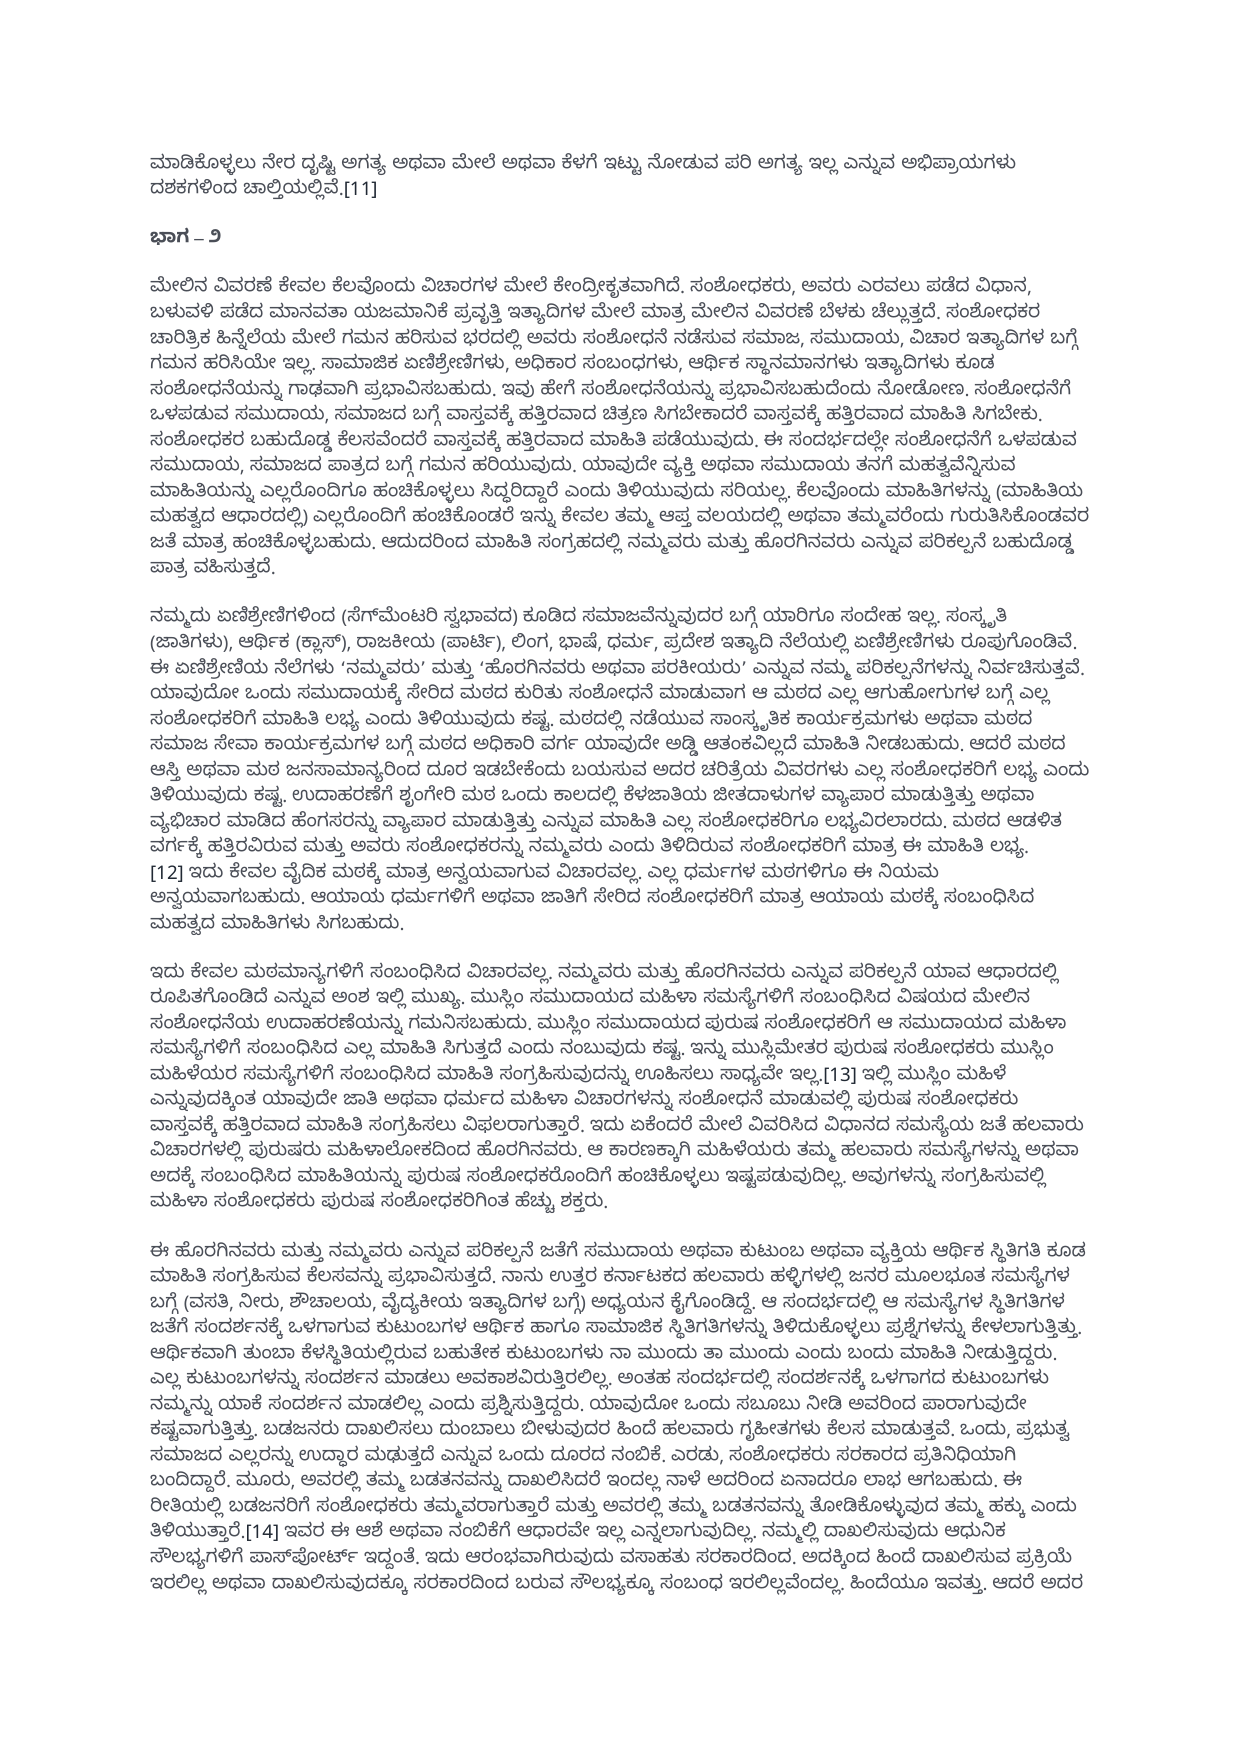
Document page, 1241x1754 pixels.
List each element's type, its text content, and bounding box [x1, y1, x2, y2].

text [150, 150, 1090, 201]
text ಇದು ಕೇವಲ ಮಠಮಾನ್ಯಗಳಿಗೆ ಸಂಬಂಧಿಸಿದ ವಿಚಾರವಲ್ಲ. ನಮ್ಮವರು ಮತ್ತು ಹೊರಗಿನವರು ಎನ್ನುವ ಪರಿಕಲ್ಪನೆ ಯಾವ ಆಧಾರದಲ್ಲಿ ರೂಪಿತಗೊಂಡಿದೆ ಎನ್ನುವ ಅಂಶ ಇಲ್ಲಿ ಮುಖ್ಯ. ಮುಸ್ಲಿಂ ಸಮುದಾಯದ ಮಹಿಳಾ ಸಮಸ್ಯೆಗಳಿಗೆ ಸಂಬಂಧಿಸಿದ ವಿಷಯದ ಮೇಲಿನ ಸಂಶೋಧನೆಯ ಉದಾಹರಣೆಯನ್ನು ಗಮನಿಸಬಹುದು. ಮುಸ್ಲಿಂ ಸಮುದಾಯದ ಪುರುಷ ಸಂಶೋಧಕರಿಗೆ ಆ ಸಮುದಾಯದ ಮಹಿಳಾ ಸಮಸ್ಯೆಗಳಿಗೆ ಸಂಬಂಧಿಸಿದ ಎಲ್ಲ ಮಾಹಿತಿ ಸಿಗುತ್ತದೆ ಎಂದು ನಂಬುವುದು ಕಷ್ಟ. ಇನ್ನು ಮುಸ್ಲಿಮೇತರ ಪುರುಷ ಸಂಶೋಧಕರು ಮುಸ್ಲಿಂ ಮಹಿಳೆಯರ ಸಮಸ್ಯೆಗಳಿಗೆ ಸಂಬಂಧಿಸಿದ ಮಾಹಿತಿ ಸಂಗ್ರಹಿಸುವುದನ್ನು ಊಹಿಸಲು ಸಾಧ್ಯವೇ ಇಲ್ಲ.[13] ಇಲ್ಲಿ ಮುಸ್ಲಿಂ ಮಹಿಳೆ ಎನ್ನುವುದಕ್ಕಿಂತ ಯಾವುದೇ ಜಾತಿ ಅಥವಾ ಧರ್ಮದ ಮಹಿಳಾ ವಿಚಾರಗಳನ್ನು ಸಂಶೋಧನೆ ಮಾಡುವಲ್ಲಿ ಪುರುಷ ಸಂಶೋಧಕರು ವಾಸ್ತವಕ್ಕೆ ಹತ್ತಿರವಾದ ಮಾಹಿತಿ ಸಂಗ್ರಹಿಸಲು ವಿಫಲರಾಗುತ್ತಾರೆ. ಇದು ಏಕೆಂದರೆ ಮೇಲೆ ವಿವರಿಸಿದ ವಿಧಾನದ ಸಮಸ್ಯೆಯ ಜತೆ ಹಲವಾರು ವಿಚಾರಗಳಲ್ಲಿ ಪುರುಷರು ಮಹಿಳಾಲೋಕದಿಂದ ಹೊರಗಿನವರು. ಆ ಕಾರಣಕ್ಕಾಗಿ ಮಹಿಳೆಯರು ತಮ್ಮ ಹಲವಾರು ಸಮಸ್ಯೆಗಳನ್ನು ಅಥವಾ ಅದಕ್ಕೆ ಸಂಬಂಧಿಸಿದ ಮಾಹಿತಿಯನ್ನು ಪುರುಷ ಸಂಶೋಧಕರೊಂದಿಗೆ ಹಂಚಿಕೊಳ್ಳಲು ಇಷ್ಟಪಡುವುದಿಲ್ಲ. ಅವುಗಳನ್ನು ಸಂಗ್ರಹಿಸುವಲ್ಲಿ ಮಹಿಳಾ ಸಂಶೋಧಕರು ಪುರುಷ ಸಂಶೋಧಕರಿಗಿಂತ ಹೆಚ್ಚು ಶಕ್ತರು. [150, 959, 1090, 1214]
text ಭಾಗ – ೨ [150, 225, 1090, 250]
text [150, 1238, 1090, 1595]
text ಮೇಲಿನ ವಿವರಣೆ ಕೇವಲ ಕೆಲವೊಂದು ವಿಚಾರಗಳ ಮೇಲೆ ಕೇಂದ್ರೀಕೃತವಾಗಿದೆ. ಸಂಶೋಧಕರು, ಅವರು ಎರವಲು ಪಡೆದ ವಿಧಾನ, ಬಳುವಳಿ ಪಡೆದ ಮಾನವತಾ ಯಜಮಾನಿಕೆ ಪ್ರವೃತ್ತಿ ಇತ್ಯಾದಿಗಳ ಮೇಲೆ ಮಾತ್ರ ಮೇಲಿನ ವಿವರಣೆ ಬೆಳಕು ಚೆಲ್ಲುತ್ತದೆ. ಸಂಶೋಧಕರ ಚಾರಿತ್ರಿಕ ಹಿನ್ನೆಲೆಯ ಮೇಲೆ ಗಮನ ಹರಿಸುವ ಭರದಲ್ಲಿ ಅವರು ಸಂಶೋಧನೆ ನಡೆಸುವ ಸಮಾಜ, ಸಮುದಾಯ, ವಿಚಾರ ಇತ್ಯಾದಿಗಳ ಬಗ್ಗೆ ಗಮನ ಹರಿಸಿಯೇ ಇಲ್ಲ. ಸಾಮಾಜಿಕ ಏಣಿಶ್ರೇಣಿಗಳು, ಅಧಿಕಾರ ಸಂಬಂಧಗಳು, ಆರ್ಥಿಕ ಸ್ಥಾನಮಾನಗಳು ಇತ್ಯಾದಿಗಳು ಕೂಡ ಸಂಶೋಧನೆಯನ್ನು ಗಾಢವಾಗಿ ಪ್ರಭಾವಿಸಬಹುದು. ಇವು ಹೇಗೆ ಸಂಶೋಧನೆಯನ್ನು ಪ್ರಭಾವಿಸಬಹುದೆಂದು ನೋಡೋಣ. ಸಂಶೋಧನೆಗೆ ಒಳಪಡುವ ಸಮುದಾಯ, ಸಮಾಜದ ಬಗ್ಗೆ ವಾಸ್ತವಕ್ಕೆ ಹತ್ತಿರವಾದ ಚಿತ್ರಣ ಸಿಗಬೇಕಾದರೆ ವಾಸ್ತವಕ್ಕೆ ಹತ್ತಿರವಾದ ಮಾಹಿತಿ ಸಿಗಬೇಕು. ಸಂಶೋಧಕರ ಬಹುದೊಡ್ಡ ಕೆಲಸವೆಂದರೆ ವಾಸ್ತವಕ್ಕೆ ಹತ್ತಿರವಾದ ಮಾಹಿತಿ ಪಡೆಯುವುದು. ಈ ಸಂದರ್ಭದಲ್ಲೇ ಸಂಶೋಧನೆಗೆ ಒಳಪಡುವ ಸಮುದಾಯ, ಸಮಾಜದ ಪಾತ್ರದ ಬಗ್ಗೆ ಗಮನ ಹರಿಯುವುದು. ಯಾವುದೇ ವ್ಯಕ್ತಿ ಅಥವಾ ಸಮುದಾಯ ತನಗೆ ಮಹತ್ವವೆನ್ನಿಸುವ ಮಾಹಿತಿಯನ್ನು ಎಲ್ಲರೊಂದಿಗೂ ಹಂಚಿಕೊಳ್ಳಲು ಸಿದ್ಧರಿದ್ದಾರೆ ಎಂದು ತಿಳಿಯುವುದು ಸರಿಯಲ್ಲ. ಕೆಲವೊಂದು ಮಾಹಿತಿಗಳನ್ನು (ಮಾಹಿತಿಯ ಮಹತ್ವದ ಆಧಾರದಲ್ಲಿ) ಎಲ್ಲರೊಂದಿಗೆ ಹಂಚಿಕೊಂಡರೆ ಇನ್ನು ಕೇವಲ ತಮ್ಮ ಆಪ್ತ ವಲಯದಲ್ಲಿ ಅಥವಾ ತಮ್ಮವರೆಂದು ಗುರುತಿಸಿಕೊಂಡವರ ಜತೆ ಮಾತ್ರ ಹಂಚಿಕೊಳ್ಳಬಹುದು. ಆದುದರಿಂದ ಮಾಹಿತಿ ಸಂಗ್ರಹದಲ್ಲಿ ನಮ್ಮವರು ಮತ್ತು ಹೊರಗಿನವರು ಎನ್ನುವ ಪರಿಕಲ್ಪನೆ ಬಹುದೊಡ್ಡ ಪಾತ್ರ ವಹಿಸುತ್ತದೆ. [150, 274, 1090, 580]
text ನಮ್ಮದು ಏಣಿಶ್ರೇಣಿಗಳಿಂದ (ಸೆಗ್‌ಮೆಂಟರಿ ಸ್ವಭಾವದ) ಕೂಡಿದ ಸಮಾಜವೆನ್ನುವುದರ ಬಗ್ಗೆ ಯಾರಿಗೂ ಸಂದೇಹ ಇಲ್ಲ. ಸಂಸ್ಕೃತಿ (ಜಾತಿಗಳು), ಆರ್ಥಿಕ (ಕ್ಲಾಸ್), ರಾಜಕೀಯ (ಪಾರ್ಟಿ), ಲಿಂಗ, ಭಾಷೆ, ಧರ್ಮ, ಪ್ರದೇಶ ಇತ್ಯಾದಿ ನೆಲೆಯಲ್ಲಿ ಏಣಿಶ್ರೇಣಿಗಳು ರೂಪುಗೊಂಡಿವೆ. ಈ ಏಣಿಶ್ರೇಣಿಯ ನೆಲೆಗಳು ‘ನಮ್ಮವರು’ ಮತ್ತು ‘ಹೊರಗಿನವರು ಅಥವಾ ಪರಕೀಯರು’ ಎನ್ನುವ ನಮ್ಮ ಪರಿಕಲ್ಪನೆಗಳನ್ನು ನಿರ್ವಚಿಸುತ್ತವೆ. ಯಾವುದೋ ಒಂದು ಸಮುದಾಯಕ್ಕೆ ಸೇರಿದ ಮಠದ ಕುರಿತು ಸಂಶೋಧನೆ ಮಾಡುವಾಗ ಆ ಮಠದ ಎಲ್ಲ ಆಗುಹೋಗುಗಳ ಬಗ್ಗೆ ಎಲ್ಲ ಸಂಶೋಧಕರಿಗೆ ಮಾಹಿತಿ ಲಭ್ಯ ಎಂದು ತಿಳಿಯುವುದು ಕಷ್ಟ. ಮಠದಲ್ಲಿ ನಡೆಯುವ ಸಾಂಸ್ಕೃತಿಕ ಕಾರ್ಯಕ್ರಮಗಳು ಅಥವಾ ಮಠದ ಸಮಾಜ ಸೇವಾ ಕಾರ್ಯಕ್ರಮಗಳ ಬಗ್ಗೆ ಮಠದ ಅಧಿಕಾರಿ ವರ್ಗ ಯಾವುದೇ ಅಡ್ಡಿ ಆತಂಕವಿಲ್ಲದೆ ಮಾಹಿತಿ ನೀಡಬಹುದು. ಆದರೆ ಮಠದ ಆಸ್ತಿ ಅಥವಾ ಮಠ ಜನಸಾಮಾನ್ಯರಿಂದ ದೂರ ಇಡಬೇಕೆಂದು ಬಯಸುವ ಅದರ ಚರಿತ್ರೆಯ ವಿವರಗಳು ಎಲ್ಲ ಸಂಶೋಧಕರಿಗೆ ಲಭ್ಯ ಎಂದು ತಿಳಿಯುವುದು ಕಷ್ಟ. ಉದಾಹರಣೆಗೆ ಶೃಂಗೇರಿ ಮಠ ಒಂದು ಕಾಲದಲ್ಲಿ ಕೆಳಜಾತಿಯ ಜೀತದಾಳುಗಳ ವ್ಯಾಪಾರ ಮಾಡುತ್ತಿತ್ತು ಅಥವಾ ವ್ಯಭಿಚಾರ ಮಾಡಿದ ಹೆಂಗಸರನ್ನು ವ್ಯಾಪಾರ ಮಾಡುತ್ತಿತ್ತು ಎನ್ನುವ ಮಾಹಿತಿ ಎಲ್ಲ ಸಂಶೋಧಕರಿಗೂ ಲಭ್ಯವಿರಲಾರದು. ಮಠದ ಆಡಳಿತ ವರ್ಗಕ್ಕೆ ಹತ್ತಿರವಿರುವ ಮತ್ತು ಅವರು ಸಂಶೋಧಕರನ್ನು ನಮ್ಮವರು ಎಂದು ತಿಳಿದಿರುವ ಸಂಶೋಧಕರಿಗೆ ಮಾತ್ರ ಈ ಮಾಹಿತಿ ಲಭ್ಯ.[12] ಇದು ಕೇವಲ ವೈದಿಕ ಮಠಕ್ಕೆ ಮಾತ್ರ ಅನ್ವಯವಾಗುವ ವಿಚಾರವಲ್ಲ. ಎಲ್ಲ ಧರ್ಮಗಳ ಮಠಗಳಿಗೂ ಈ ನಿಯಮ ಅನ್ವಯವಾಗಬಹುದು. ಆಯಾಯ ಧರ್ಮಗಳಿಗೆ ಅಥವಾ ಜಾತಿಗೆ ಸೇರಿದ ಸಂಶೋಧಕರಿಗೆ ಮಾತ್ರ ಆಯಾಯ ಮಠಕ್ಕೆ ಸಂಬಂಧಿಸಿದ ಮಹತ್ವದ ಮಾಹಿತಿಗಳು ಸಿಗಬಹುದು. [150, 604, 1090, 936]
